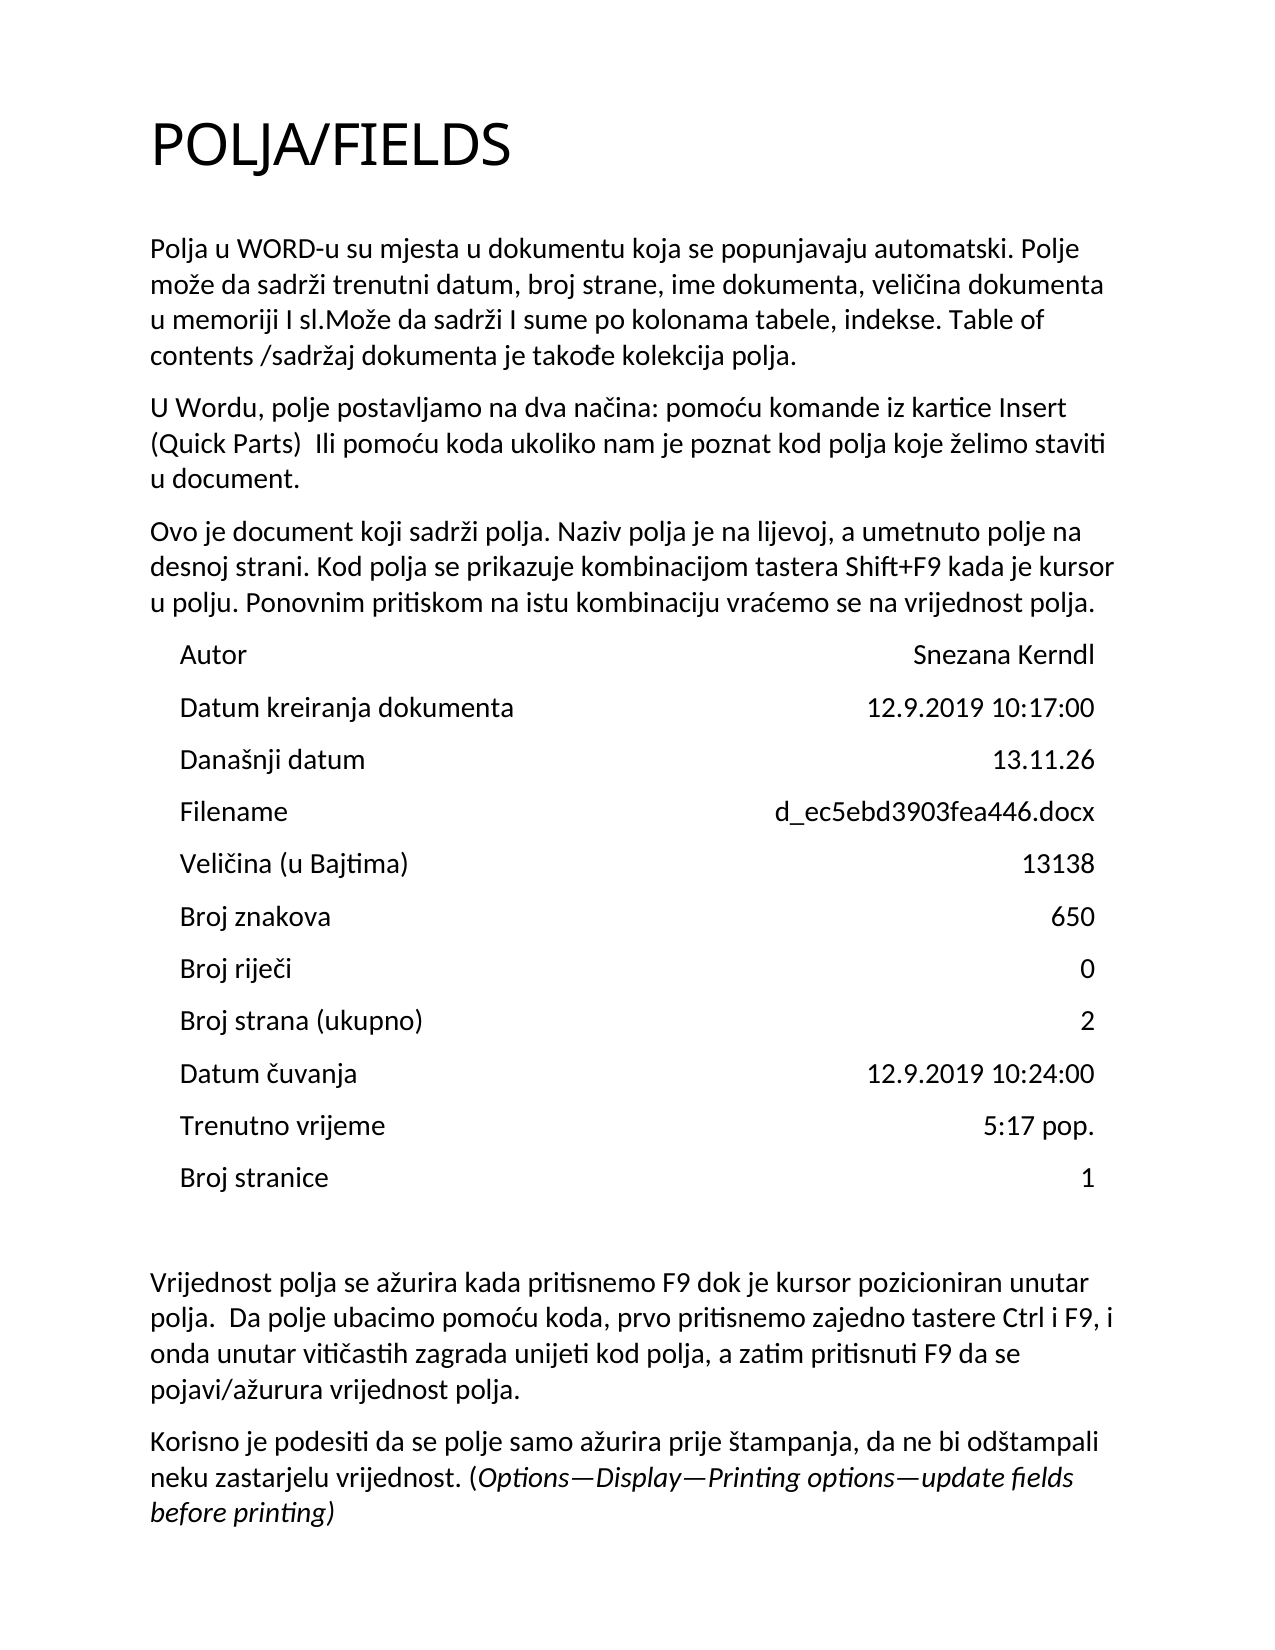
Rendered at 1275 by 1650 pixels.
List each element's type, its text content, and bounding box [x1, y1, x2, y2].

text U Wordu, polje postavljamo na dva načina: pomoću komande iz kartice Insert (Quick Parts) Ili pomoću koda ukoliko nam je poznat kod polja koje želimo staviti u document. [150, 389, 1125, 496]
title POLJA/FIELDS [150, 103, 1125, 183]
text Korisno je podesiti da se polje samo ažurira prije štampanja, da ne bi odštampali neku zastarjelu vrijednost. (Options—Display—Printing options—update fields before printing) [150, 1423, 1125, 1530]
text Broj strana (ukupno) 1 [150, 1002, 1125, 1038]
text Filename testfields1 [150, 793, 1125, 829]
text Polja u WORD-u su mjesta u dokumentu koja se popunjavaju automatski. Polje može da sadrži trenutni datum, broj strane, ime dokumenta, veličina dokumenta u memoriji I sl.Može da sadrži I sume po kolonama tabele, indekse. Table of contents /sadržaj dokumenta je takođe kolekcija polja. [150, 230, 1125, 373]
text Ovo je document koji sadrži polja. Naziv polja je na lijevoj, a umetnuto polje na desnoj strani. Kod polja se prikazuje kombinacijom tastera Shift+F9 kada je kursor u polju. Ponovnim pritiskom na istu kombinaciju vraćemo se na vrijednost polja. [150, 513, 1125, 620]
text Današnji datum 28.11.2019 [150, 741, 1125, 777]
text Trenutno vrijeme 11:02 [150, 1107, 1125, 1143]
text Veličina (u Bajtima) 13138 [150, 846, 1125, 881]
text Datum čuvanja 12.9.2019 10:24:00 [150, 1055, 1125, 1090]
text Broj znakova 650 [150, 898, 1125, 933]
text Broj riječi 251 [150, 950, 1125, 986]
text Datum kreiranja dokumenta 12.9.2019 10:17:00 [150, 689, 1125, 724]
text Autor Snezana Kerndl [150, 636, 1125, 672]
text Broj stranice - 1 - [150, 1159, 1125, 1195]
text Vrijednost polja se ažurira kada pritisnemo F9 dok je kursor pozicioniran unutar polja. Da polje ubacimo pomoću koda, prvo pritisnemo zajedno tastere Ctrl i F9, i onda unutar vitičastih zagrada unijeti kod polja, a zatim pritisnuti F9 da se pojavi/ažurura vrijednost polja. [150, 1264, 1125, 1406]
